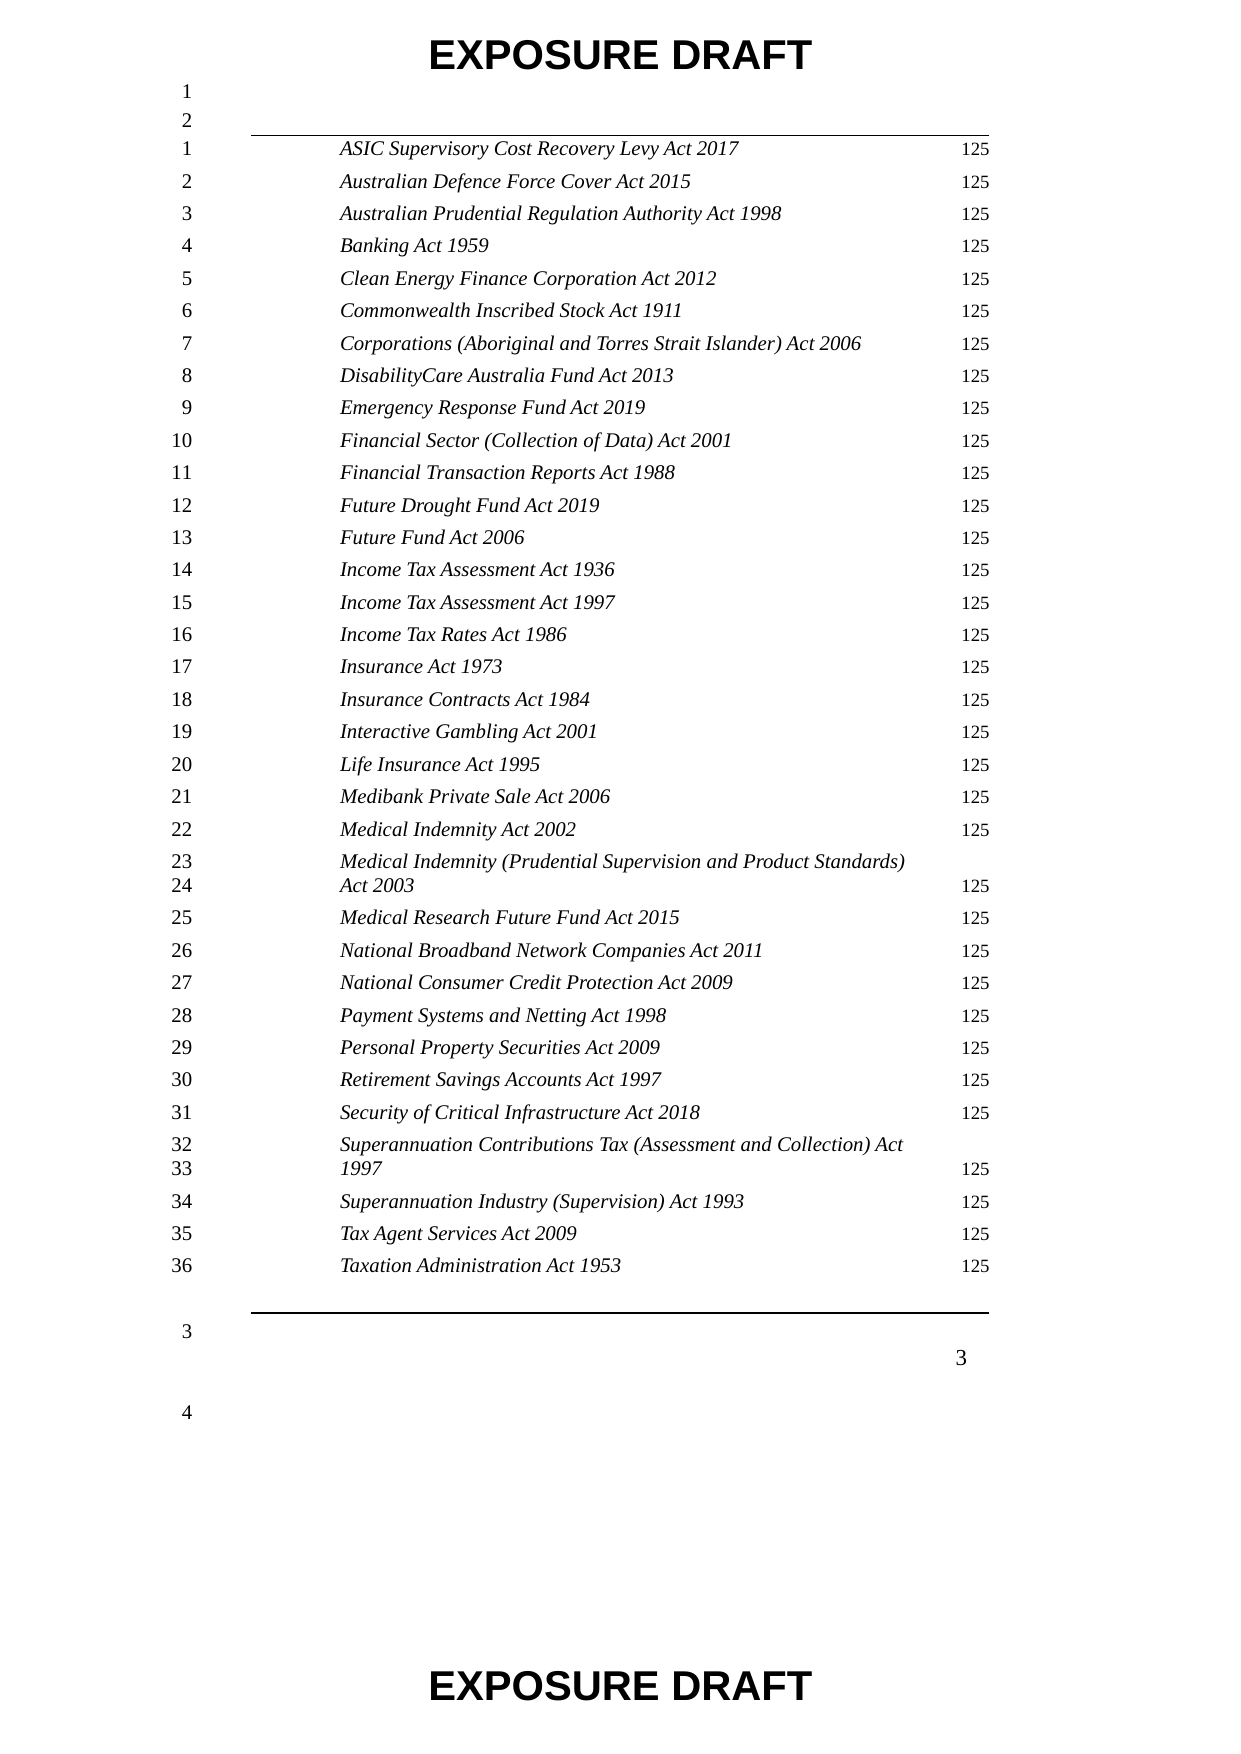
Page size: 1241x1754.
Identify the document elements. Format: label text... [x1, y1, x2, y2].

text Clean Energy Finance Corporation Act 2012 125 [340, 266, 930, 290]
text Medical Indemnity Act 2002 125 [340, 816, 930, 841]
text Financial Transaction Reports Act 1988 125 [340, 460, 930, 484]
text Interactive Gambling Act 2001 125 [340, 719, 930, 743]
text Australian Defence Force Cover Act 2015 125 [340, 168, 930, 193]
text Tax Agent Services Act 2009 125 [340, 1221, 930, 1245]
text Financial Sector (Collection of Data) Act 2001 125 [340, 428, 930, 452]
text Medibank Private Sale Act 2006 125 [340, 784, 930, 808]
text Australian Prudential Regulation Authority Act 1998 125 [340, 201, 930, 225]
text Insurance Act 1973 125 [340, 654, 930, 678]
text Medical Indemnity (Prudential Supervision and Product Standards) Act 2003 125 [340, 849, 930, 897]
text Payment Systems and Netting Act 1998 125 [340, 1002, 930, 1027]
text Emergency Response Fund Act 2019 125 [340, 395, 930, 419]
text Superannuation Industry (Supervision) Act 1993 125 [340, 1188, 930, 1213]
text Commonwealth Inscribed Stock Act 1911 125 [340, 298, 930, 322]
text Retirement Savings Accounts Act 1997 125 [340, 1067, 930, 1091]
text Future Fund Act 2006 125 [340, 525, 930, 549]
text Taxation Administration Act 1953 125 [340, 1253, 930, 1277]
text Security of Critical Infrastructure Act 2018 125 [340, 1100, 930, 1124]
text Income Tax Rates Act 1986 125 [340, 622, 930, 646]
text Income Tax Assessment Act 1936 125 [340, 557, 930, 581]
text Banking Act 1959 125 [340, 233, 930, 257]
text Income Tax Assessment Act 1997 125 [340, 590, 930, 614]
text Future Drought Fund Act 2019 125 [340, 492, 930, 517]
text Corporations (Aboriginal and Torres Strait Islander) Act 2006 125 [340, 331, 930, 354]
text National Consumer Credit Protection Act 2009 125 [340, 970, 930, 994]
text Personal Property Securities Act 2009 125 [340, 1035, 930, 1059]
text Insurance Contracts Act 1984 125 [340, 687, 930, 711]
text ASIC Supervisory Cost Recovery Levy Act 2017 125 [340, 136, 930, 160]
text Life Insurance Act 1995 125 [340, 752, 930, 776]
text Superannuation Contributions Tax (Assessment and Collection) Act 1997 125 [340, 1132, 930, 1180]
text Medical Research Future Fund Act 2015 125 [340, 905, 930, 929]
text National Broadband Network Companies Act 2011 125 [340, 938, 930, 962]
text DisabilityCare Australia Fund Act 2013 125 [340, 363, 930, 387]
